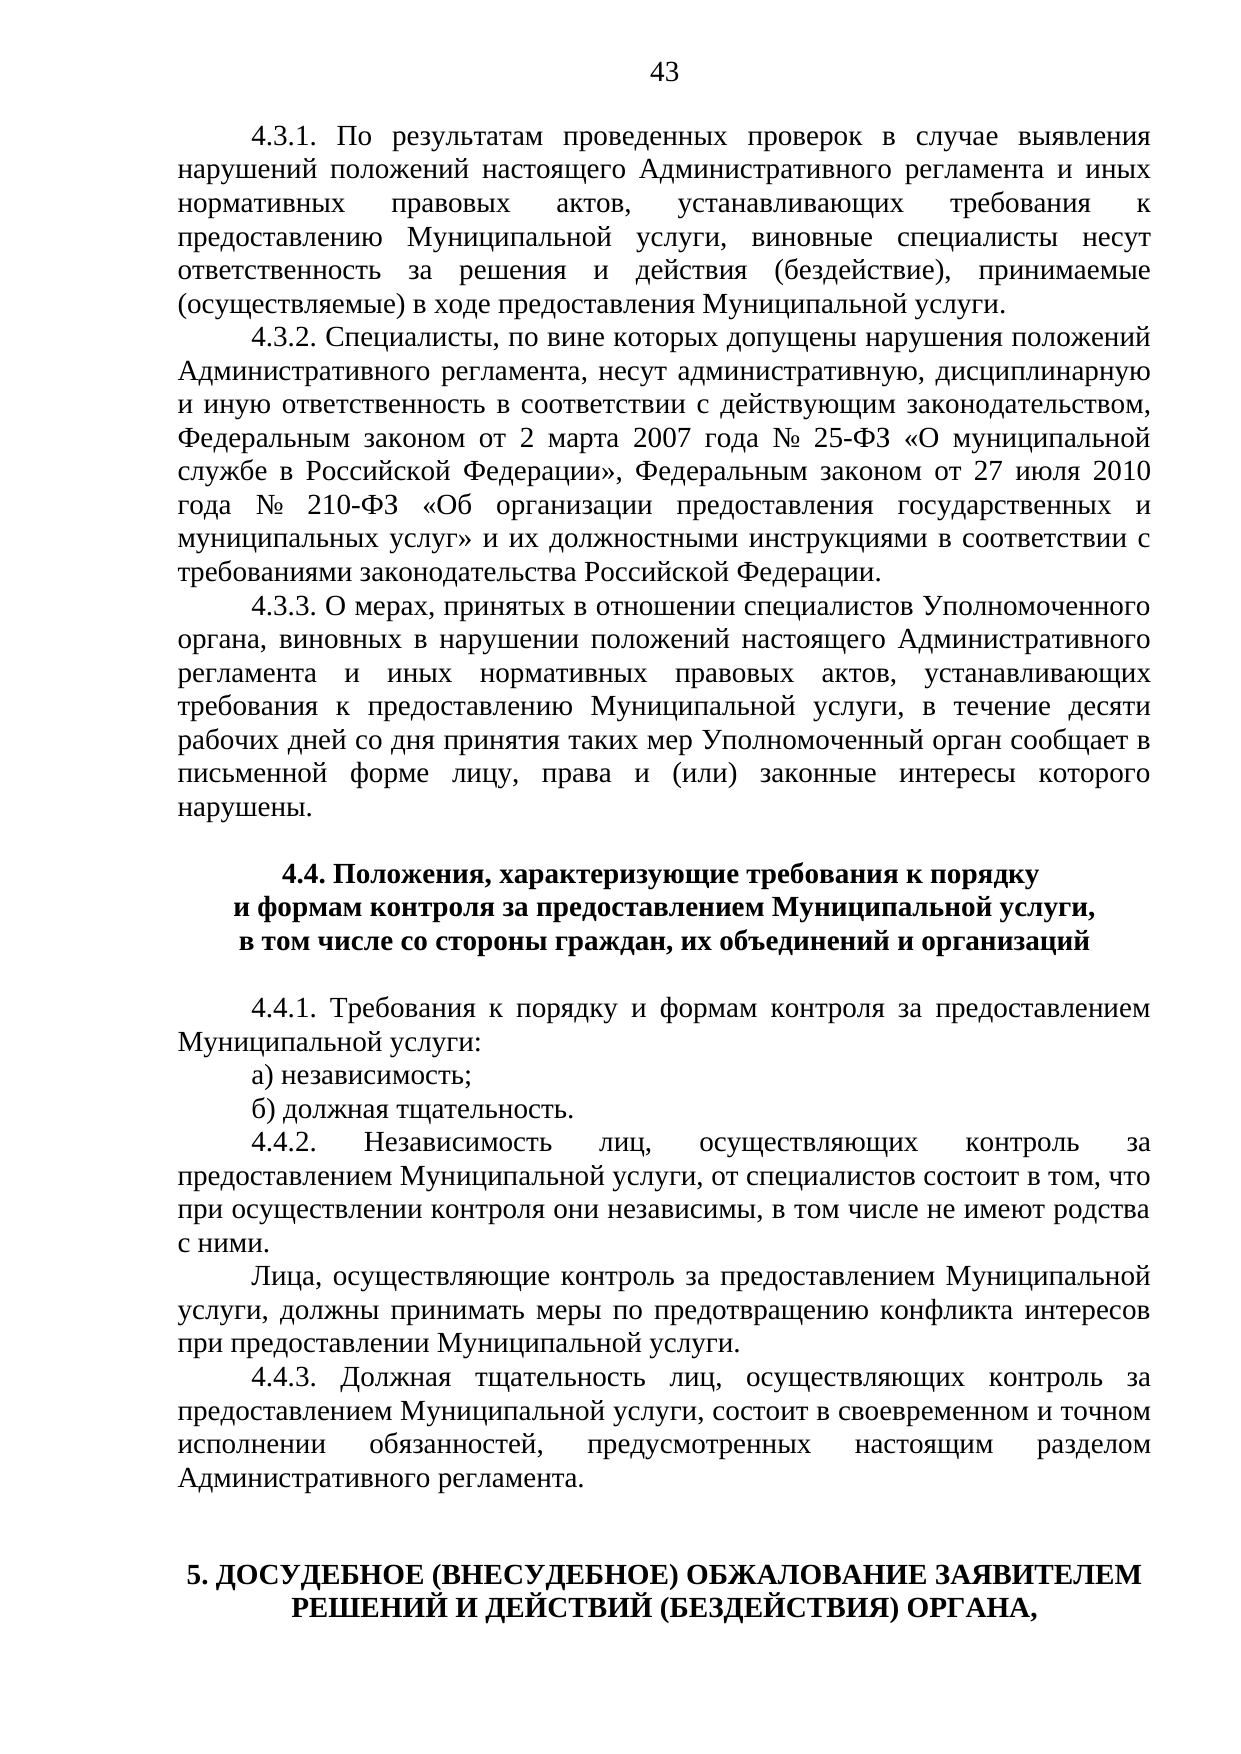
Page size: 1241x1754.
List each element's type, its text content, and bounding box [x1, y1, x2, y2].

text а) независимость; [177, 1057, 1152, 1091]
text 4.4.3. Должная тщательность лиц, осуществляющих контроль за предоставлением Муниципальной услуги, состоит в своевременном и точном исполнении обязанностей, предусмотренных настоящим разделом Административного регламента. [177, 1359, 1152, 1493]
text 4.4.1. Требования к порядку и формам контроля за предоставлением Муниципальной услуги: [177, 990, 1152, 1057]
text в том числе со стороны граждан, их объединений и организаций [177, 923, 1152, 957]
text 4.4. Положения, характеризующие требования к порядку и формам контроля за предоставлением Муниципальной услуги, [177, 856, 1152, 923]
text Лица, осуществляющие контроль за предоставлением Муниципальной услуги, должны принимать меры по предотвращению конфликта интересов при предоставлении Муниципальной услуги. [177, 1258, 1152, 1359]
text 4.3.2. Специалисты, по вине которых допущены нарушения положений Административного регламента, несут административную, дисциплинарную и иную ответственность в соответствии с действующим законодательством, Федеральным законом от 2 марта 2007 года № 25-ФЗ «О муниципальной службе в Российской Федерации», Федеральным законом от 27 июля 2010 года № 210-ФЗ «Об организации предоставления государственных и муниципальных услуг» и их должностными инструкциями в соответствии с требованиями законодательства Российской Федерации. [177, 319, 1152, 588]
text 4.4.2. Независимость лиц, осуществляющих контроль за предоставлением Муниципальной услуги, от специалистов состоит в том, что при осуществлении контроля они независимы, в том числе не имеют родства с ними. [177, 1124, 1152, 1258]
text б) должная тщательность. [177, 1091, 1152, 1124]
text 4.3.3. О мерах, принятых в отношении специалистов Уполномоченного органа, виновных в нарушении положений настоящего Административного регламента и иных нормативных правовых актов, устанавливающих требования к предоставлению Муниципальной услуги, в течение десяти рабочих дней со дня принятия таких мер Уполномоченный орган сообщает в письменной форме лицу, права и (или) законные интересы которого нарушены. [177, 588, 1152, 822]
text 4.3.1. По результатам проведенных проверок в случае выявления нарушений положений настоящего Административного регламента и иных нормативных правовых актов, устанавливающих требования к предоставлению Муниципальной услуги, виновные специалисты несут ответственность за решения и действия (бездействие), принимаемые (осуществляемые) в ходе предоставления Муниципальной услуги. [177, 118, 1152, 319]
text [177, 1558, 1152, 1624]
